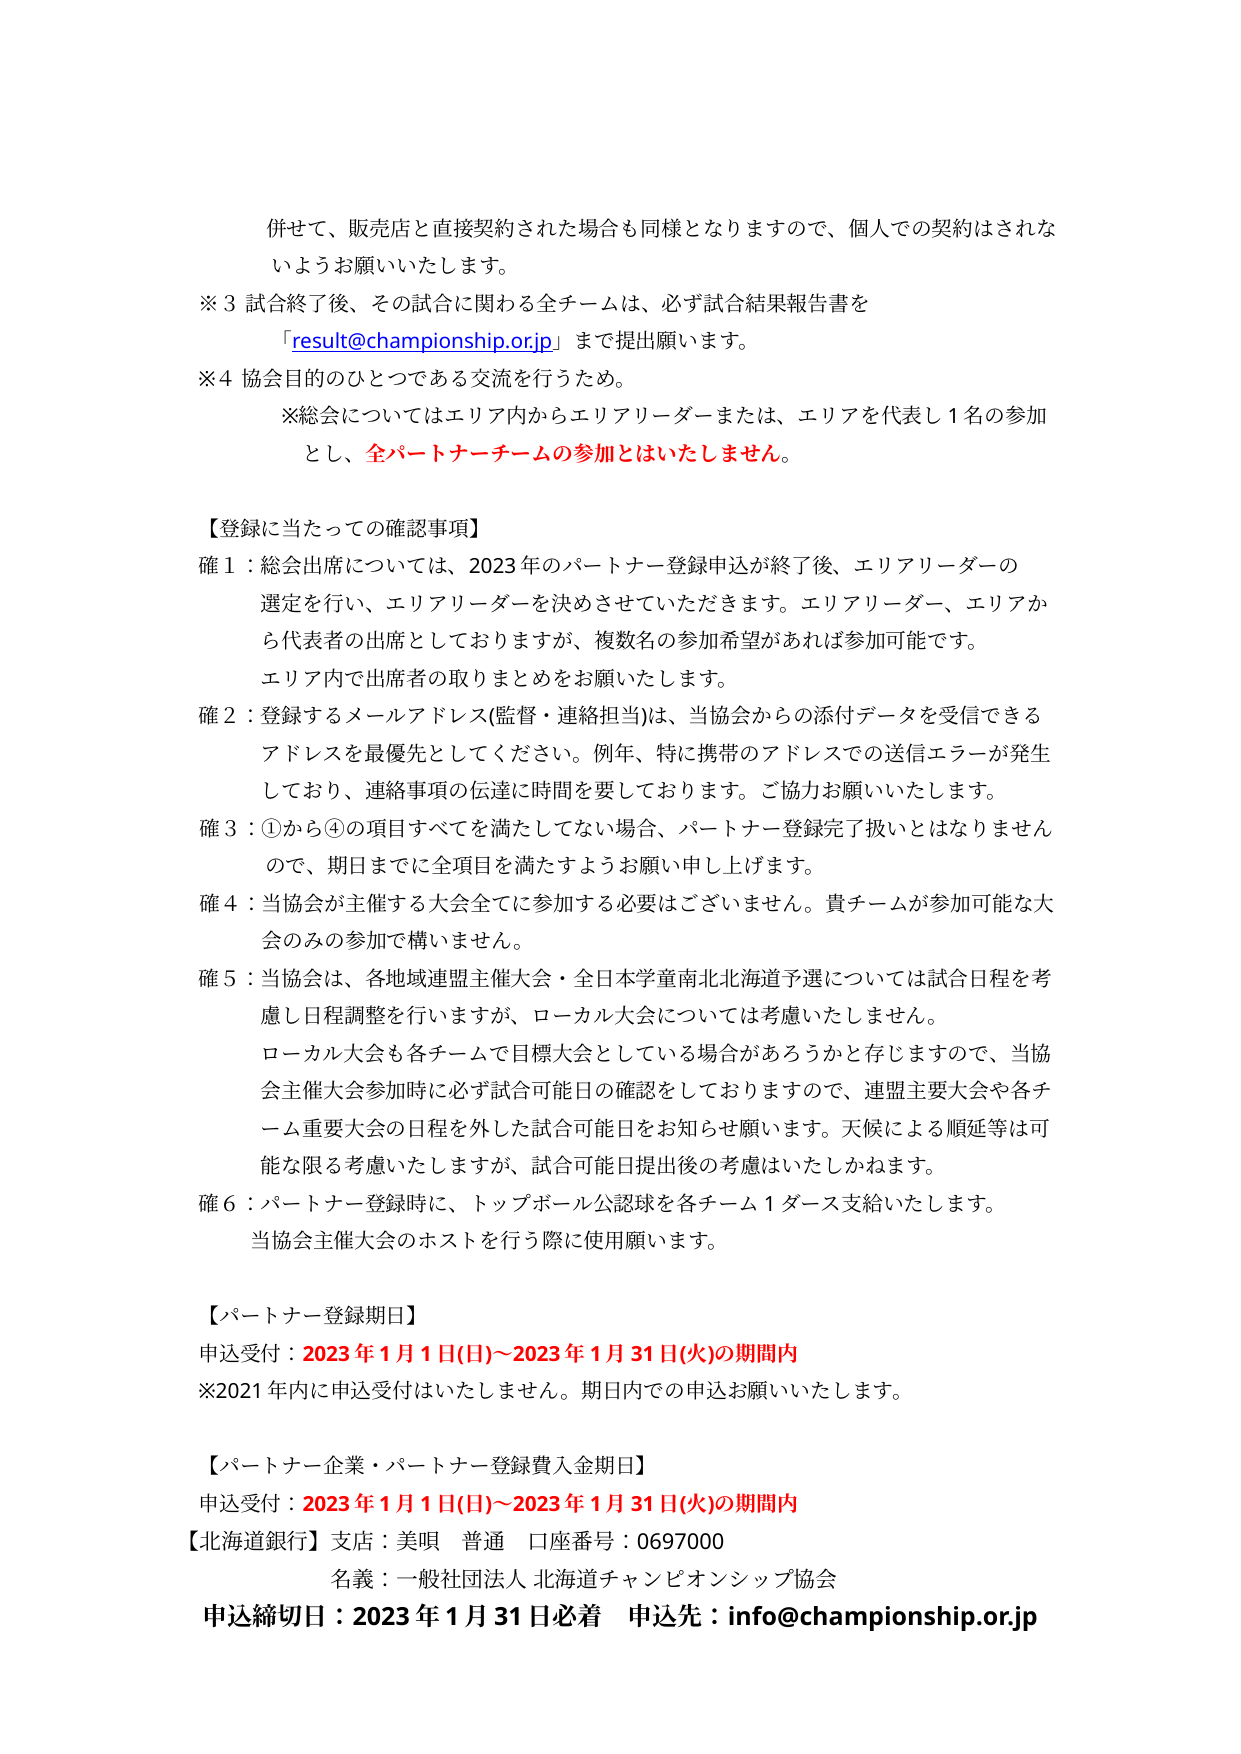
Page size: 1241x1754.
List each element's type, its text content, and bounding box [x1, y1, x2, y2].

text 確３：①から④の項目すべてを満たしてない場合、パートナー登録完了扱いとはなりません [199, 809, 1063, 846]
text 当協会主催大会のホストを行う際に使用願います。 [177, 1221, 1063, 1259]
text ※３ 試合終了後、その試合に関わる全チームは、必ず試合結果報告書を「result@championship.or.jp」まで提出願います。 [177, 284, 1063, 359]
text エリア内で出席者の取りまとめをお願いたします。 [177, 659, 1063, 696]
text ※総会についてはエリア内からエリアリーダーまたは、エリアを代表し1名の参加 [177, 396, 1063, 434]
text 確４：当協会が主催する大会全てに参加する必要はございません。貴チームが参加可能な大会のみの参加で構いません。 [199, 884, 1063, 959]
text ら代表者の出席としておりますが、複数名の参加希望があれば参加可能です。 [177, 621, 1063, 659]
text 【登録に当たっての確認事項】 [177, 509, 1063, 546]
text 確５：当協会は、各地域連盟主催大会・全日本学童南北北海道予選については試合日程を考 [177, 959, 1063, 996]
text とし、全パートナーチームの参加とはいたしません。 [177, 434, 1063, 471]
text 【パートナー登録期日】 [177, 1296, 1063, 1334]
text 確６：パートナー登録時に、トップボール公認球を各チーム1ダース支給いたします。 [177, 1184, 1063, 1221]
text ローカル大会も各チームで目標大会としている場合があろうかと存じますので、当協 [177, 1034, 1063, 1071]
text 申込受付：2023年1月1日(日)～2023年1月31日(火)の期間内 【北海道銀行】支店：美唄 普通 口座番号：0697000 [177, 1484, 1063, 1559]
text アドレスを最優先としてください。例年、特に携帯のアドレスでの送信エラーが発生 [177, 734, 1063, 771]
text 併せて、販売店と直接契約された場合も同様となりますので、個人での契約はされないようお願いいたします。 [177, 209, 1063, 284]
text 申込受付：2023年1月1日(日)～2023年1月31日(火)の期間内 [177, 1334, 1063, 1371]
text 選定を行い、エリアリーダーを決めさせていただきます。エリアリーダー、エリアか [177, 584, 1063, 621]
text 慮し日程調整を行いますが、ローカル大会については考慮いたしません。 [177, 996, 1063, 1034]
text しており、連絡事項の伝達に時間を要しております。ご協力お願いいたします。 [177, 771, 1063, 809]
text 名義：一般社団法人 北海道チャンピオンシップ協会 [177, 1559, 1063, 1596]
text 確１：総会出席については、2023年のパートナー登録申込が終了後、エリアリーダーの [177, 546, 1063, 584]
text 【パートナー企業・パートナー登録費入金期日】 [177, 1446, 1063, 1484]
text 確２：登録するメールアドレス(監督・連絡担当)は、当協会からの添付データを受信できる [177, 696, 1063, 734]
text 申込締切日：2023年1月31日必着 申込先：info@championship.or.jp [177, 1596, 1063, 1634]
text ーム重要大会の日程を外した試合可能日をお知らせ願います。天候による順延等は可 [177, 1109, 1063, 1146]
text 会主催大会参加時に必ず試合可能日の確認をしておりますので、連盟主要大会や各チ [177, 1071, 1063, 1109]
text ※４ 協会目的のひとつである交流を行うため。 [177, 359, 1063, 396]
text 能な限る考慮いたしますが、試合可能日提出後の考慮はいたしかねます。 [177, 1146, 1063, 1184]
text ※2021年内に申込受付はいたしません。期日内での申込お願いいたします。 [177, 1371, 1063, 1409]
text ので、期日までに全項目を満たすようお願い申し上げます。 [265, 846, 1063, 884]
